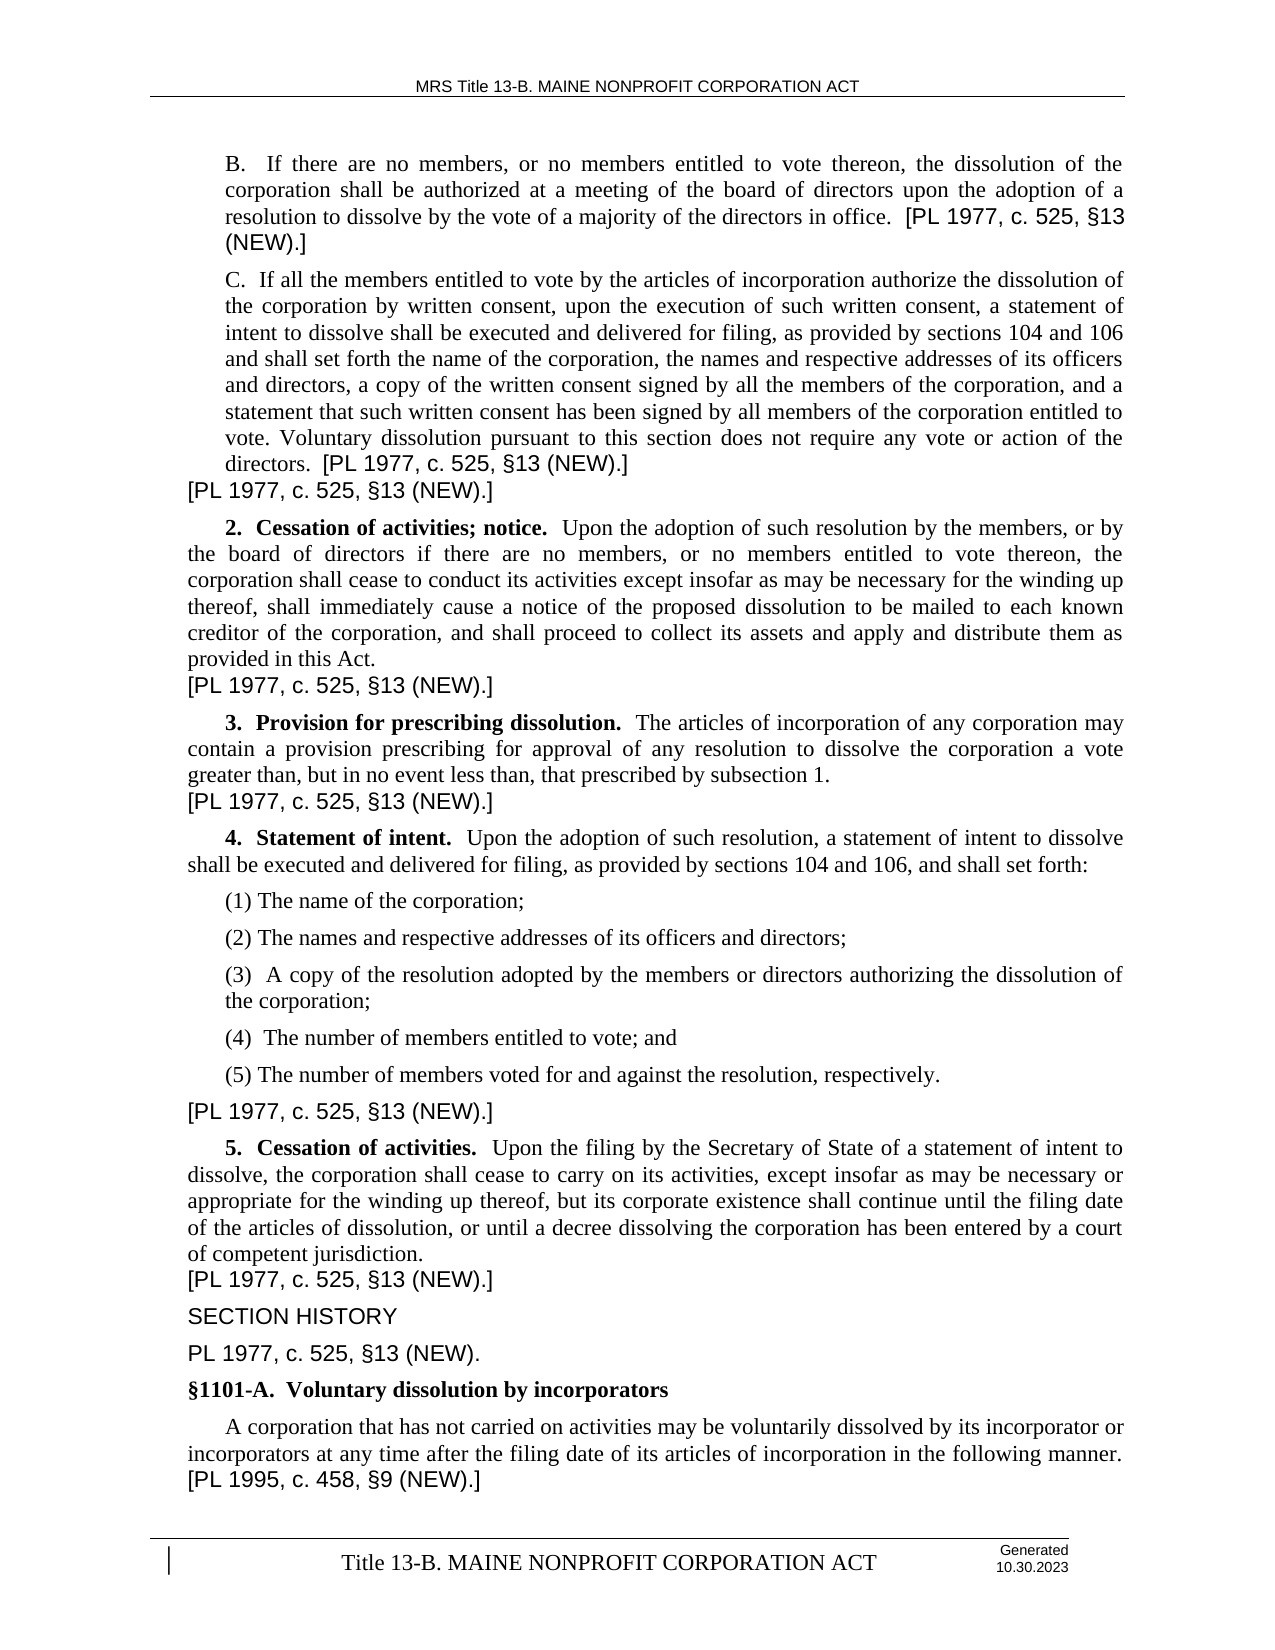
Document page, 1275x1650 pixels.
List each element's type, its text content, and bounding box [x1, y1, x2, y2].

text (3) A copy of the resolution adopted by the members or directors authorizing the dissolution of the corporation; [225, 961, 1125, 1014]
text [PL 1977, c. 525, §13 (NEW).] [187, 672, 1125, 698]
text 5. Cessation of activities. Upon the filing by the Secretary of State of a statement of intent to dissolve, the corporation shall cease to carry on its activities, except insofar as may be necessary or appropriate for the winding up thereof, but its corporate existence shall continue until the filing date of the articles of dissolution, or until a decree dissolving the corporation has been entered by a court of competent jurisdiction. [187, 1134, 1125, 1266]
text A corporation that has not carried on activities may be voluntarily dissolved by its incorporator or incorporators at any time after the filing date of its articles of incorporation in the following manner. [PL 1995, c. 458, §9 (NEW).] [187, 1413, 1125, 1492]
text C. If all the members entitled to vote by the articles of incorporation authorize the dissolution of the corporation by written consent, upon the execution of such written consent, a statement of intent to dissolve shall be executed and delivered for filing, as provided by sections 104 and 106 and shall set forth the name of the corporation, the names and respective addresses of its officers and directors, a copy of the written consent signed by all the members of the corporation, and a statement that such written consent has been signed by all members of the corporation entitled to vote. Voluntary dissolution pursuant to this section does not require any vote or action of the directors. [PL 1977, c. 525, §13 (NEW).] [225, 266, 1125, 477]
text PL 1977, c. 525, §13 (NEW). [187, 1340, 1125, 1366]
text [PL 1977, c. 525, §13 (NEW).] [187, 1098, 1125, 1124]
text 4. Statement of intent. Upon the adoption of such resolution, a statement of intent to dissolve shall be executed and delivered for filing, as provided by sections 104 and 106, and shall set forth: [187, 824, 1125, 877]
text [PL 1977, c. 525, §13 (NEW).] [187, 1266, 1125, 1293]
text §1101-A. Voluntary dissolution by incorporators [187, 1377, 1125, 1403]
text SECTION HISTORY [187, 1303, 1125, 1329]
text B. If there are no members, or no members entitled to vote thereon, the dissolution of the corporation shall be authorized at a meeting of the board of directors upon the adoption of a resolution to dissolve by the vote of a majority of the directors in office. [PL 1977, c. 525, §13 (NEW).] [225, 150, 1125, 256]
text (1) The name of the corporation; [225, 887, 1125, 914]
text [PL 1977, c. 525, §13 (NEW).] [187, 788, 1125, 814]
text (2) The names and respective addresses of its officers and directors; [225, 924, 1125, 951]
text [PL 1977, c. 525, §13 (NEW).] [187, 477, 1125, 503]
text (5) The number of members voted for and against the resolution, respectively. [225, 1061, 1125, 1087]
text 3. Provision for prescribing dissolution. The articles of incorporation of any corporation may contain a provision prescribing for approval of any resolution to dissolve the corporation a vote greater than, but in no event less than, that prescribed by subsection 1. [187, 708, 1125, 788]
text (4) The number of members entitled to vote; and [225, 1024, 1125, 1051]
text 2. Cessation of activities; notice. Upon the adoption of such resolution by the members, or by the board of directors if there are no members, or no members entitled to vote thereon, the corporation shall cease to conduct its activities except insofar as may be necessary for the winding up thereof, shall immediately cause a notice of the proposed dissolution to be mailed to each known creditor of the corporation, and shall proceed to collect its assets and apply and distribute them as provided in this Act. [187, 514, 1125, 672]
